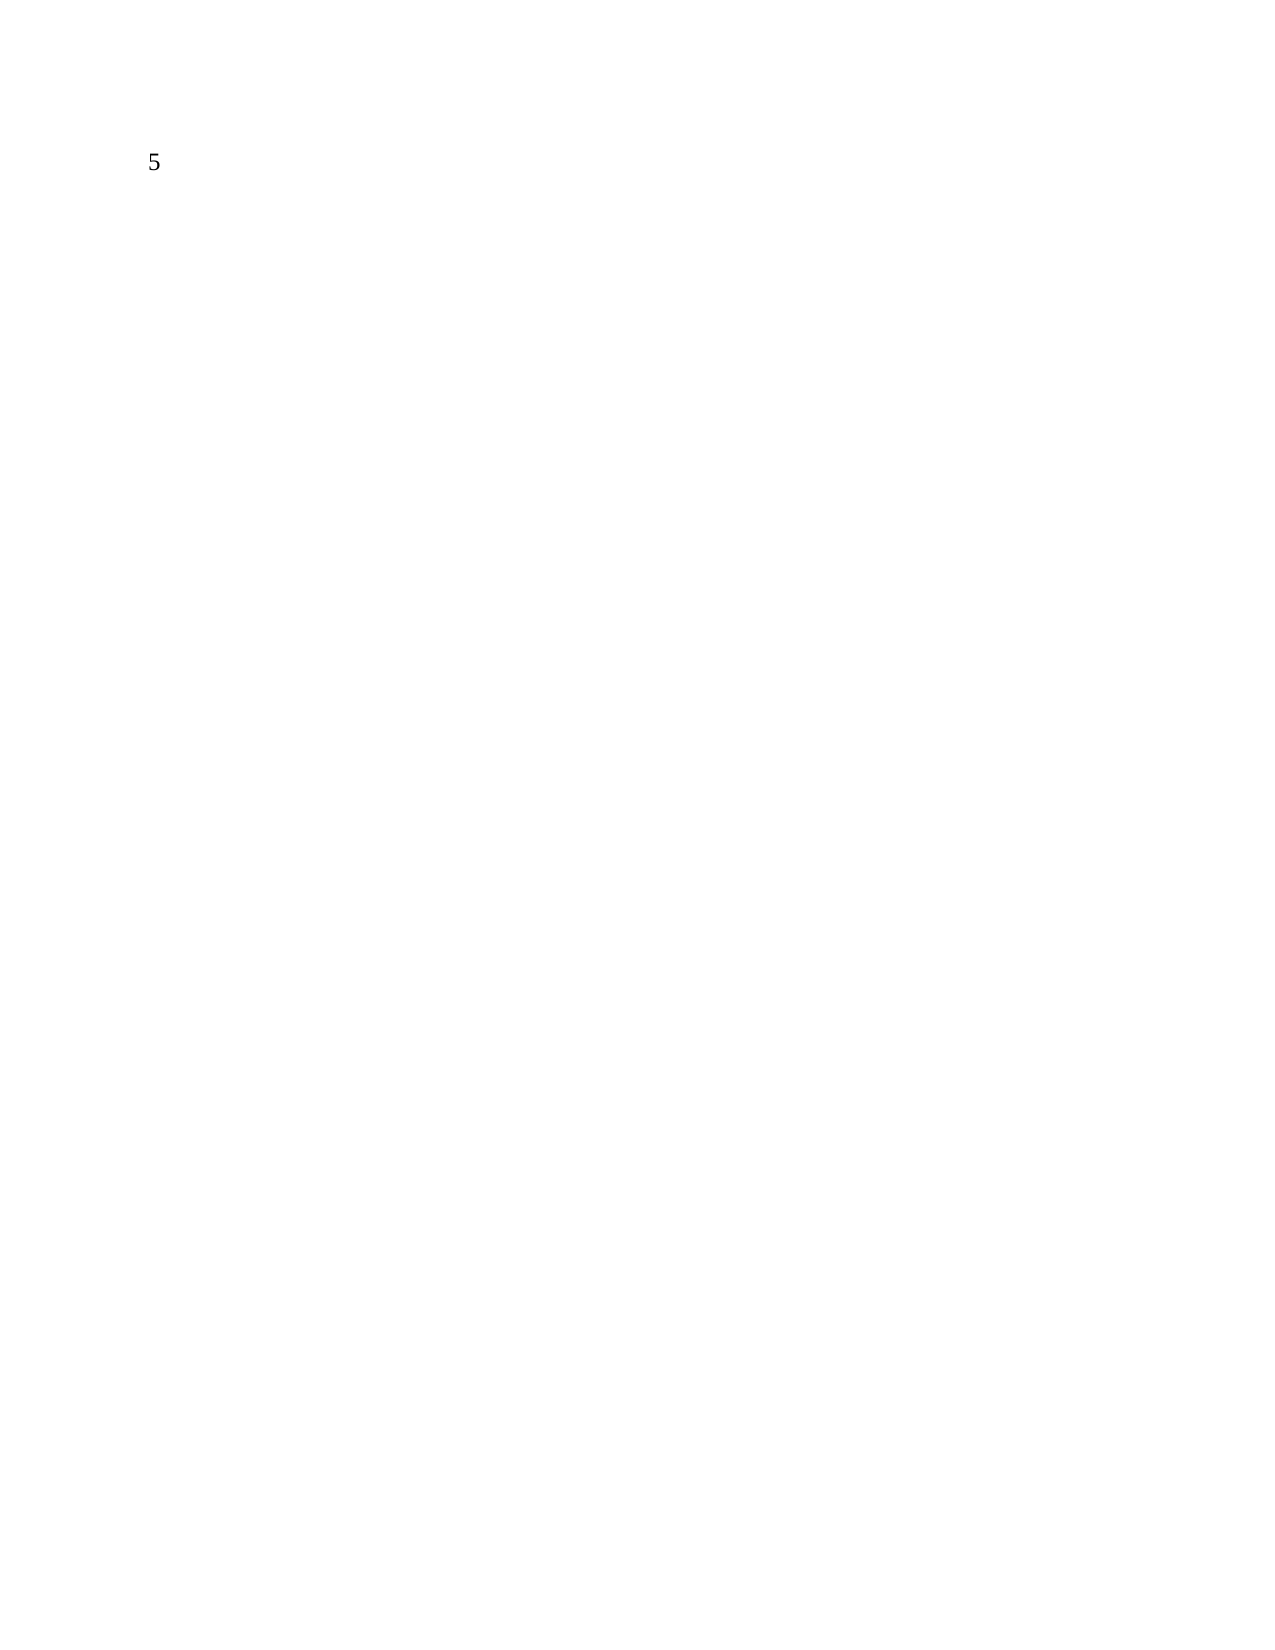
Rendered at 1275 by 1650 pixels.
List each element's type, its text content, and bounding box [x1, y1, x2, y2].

text 5 [148, 147, 1125, 175]
